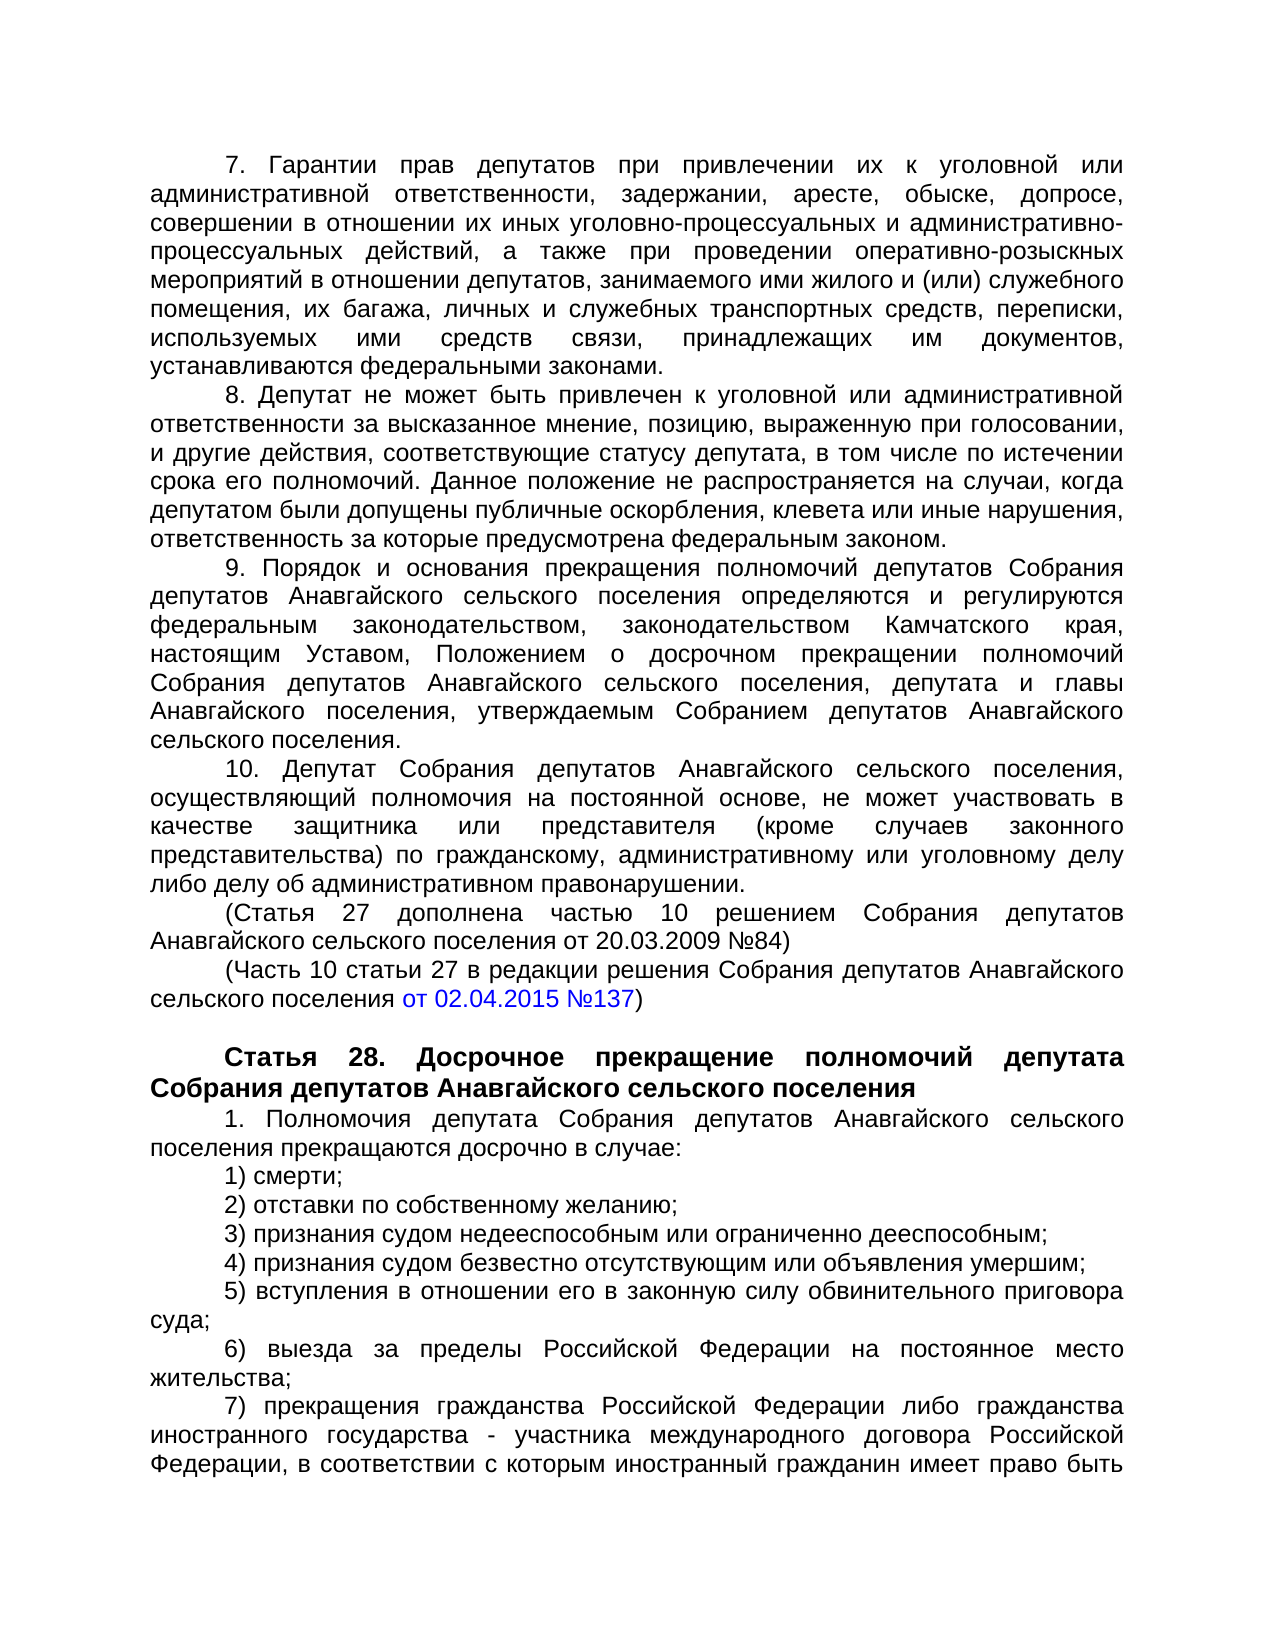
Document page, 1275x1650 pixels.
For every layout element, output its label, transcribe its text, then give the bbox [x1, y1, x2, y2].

text 10. Депутат Собрания депутатов Анавгайского сельского поселения, осуществляющий полномочия на постоянной основе, не может участвовать в качестве защитника или представителя (кроме случаев законного представительства) по гражданскому, административному или уголовному делу либо делу об административном правонарушении. [150, 754, 1125, 897]
text 4) признания судом безвестно отсутствующим или объявления умершим; [150, 1247, 1125, 1276]
text (Часть 10 статьи 27 в редакции решения Собрания депутатов Анавгайского сельского поселения от 02.04.2015 №137) [150, 955, 1125, 1012]
text 1. Полномочия депутата Собрания депутатов Анавгайского сельского поселения прекращаются досрочно в случае: [150, 1104, 1125, 1161]
text 7. Гарантии прав депутатов при привлечении их к уголовной или административной ответственности, задержании, аресте, обыске, допросе, совершении в отношении их иных уголовно-процессуальных и административно-процессуальных действий, а также при проведении оперативно-розыскных мероприятий в отношении депутатов, занимаемого ими жилого и (или) служебного помещения, их багажа, личных и служебных транспортных средств, переписки, используемых ими средств связи, принадлежащих им документов, устанавливаются федеральными законами. [150, 150, 1125, 380]
text 2) отставки по собственному желанию; [150, 1190, 1125, 1219]
text (Статья 27 дополнена частью 10 решением Собрания депутатов Анавгайского сельского поселения от 20.03.2009 №84) [150, 897, 1125, 955]
text Статья 28. Досрочное прекращение полномочий депутата Собрания депутатов Анавгайского сельского поселения [150, 1041, 1125, 1104]
text 9. Порядок и основания прекращения полномочий депутатов Собрания депутатов Анавгайского сельского поселения определяются и регулируются федеральным законодательством, законодательством Камчатского края, настоящим Уставом, Положением о досрочном прекращении полномочий Собрания депутатов Анавгайского сельского поселения, депутата и главы Анавгайского поселения, утверждаемым Собранием депутатов Анавгайского сельского поселения. [150, 552, 1125, 754]
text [150, 1391, 1125, 1477]
text 1) смерти; [150, 1161, 1125, 1190]
text 5) вступления в отношении его в законную силу обвинительного приговора суда; [150, 1276, 1125, 1334]
text 8. Депутат не может быть привлечен к уголовной или административной ответственности за высказанное мнение, позицию, выраженную при голосовании, и другие действия, соответствующие статусу депутата, в том числе по истечении срока его полномочий. Данное положение не распространяется на случаи, когда депутатом были допущены публичные оскорбления, клевета или иные нарушения, ответственность за которые предусмотрена федеральным законом. [150, 380, 1125, 552]
text 6) выезда за пределы Российской Федерации на постоянное место жительства; [150, 1334, 1125, 1391]
text 3) признания судом недееспособным или ограниченно дееспособным; [150, 1219, 1125, 1247]
